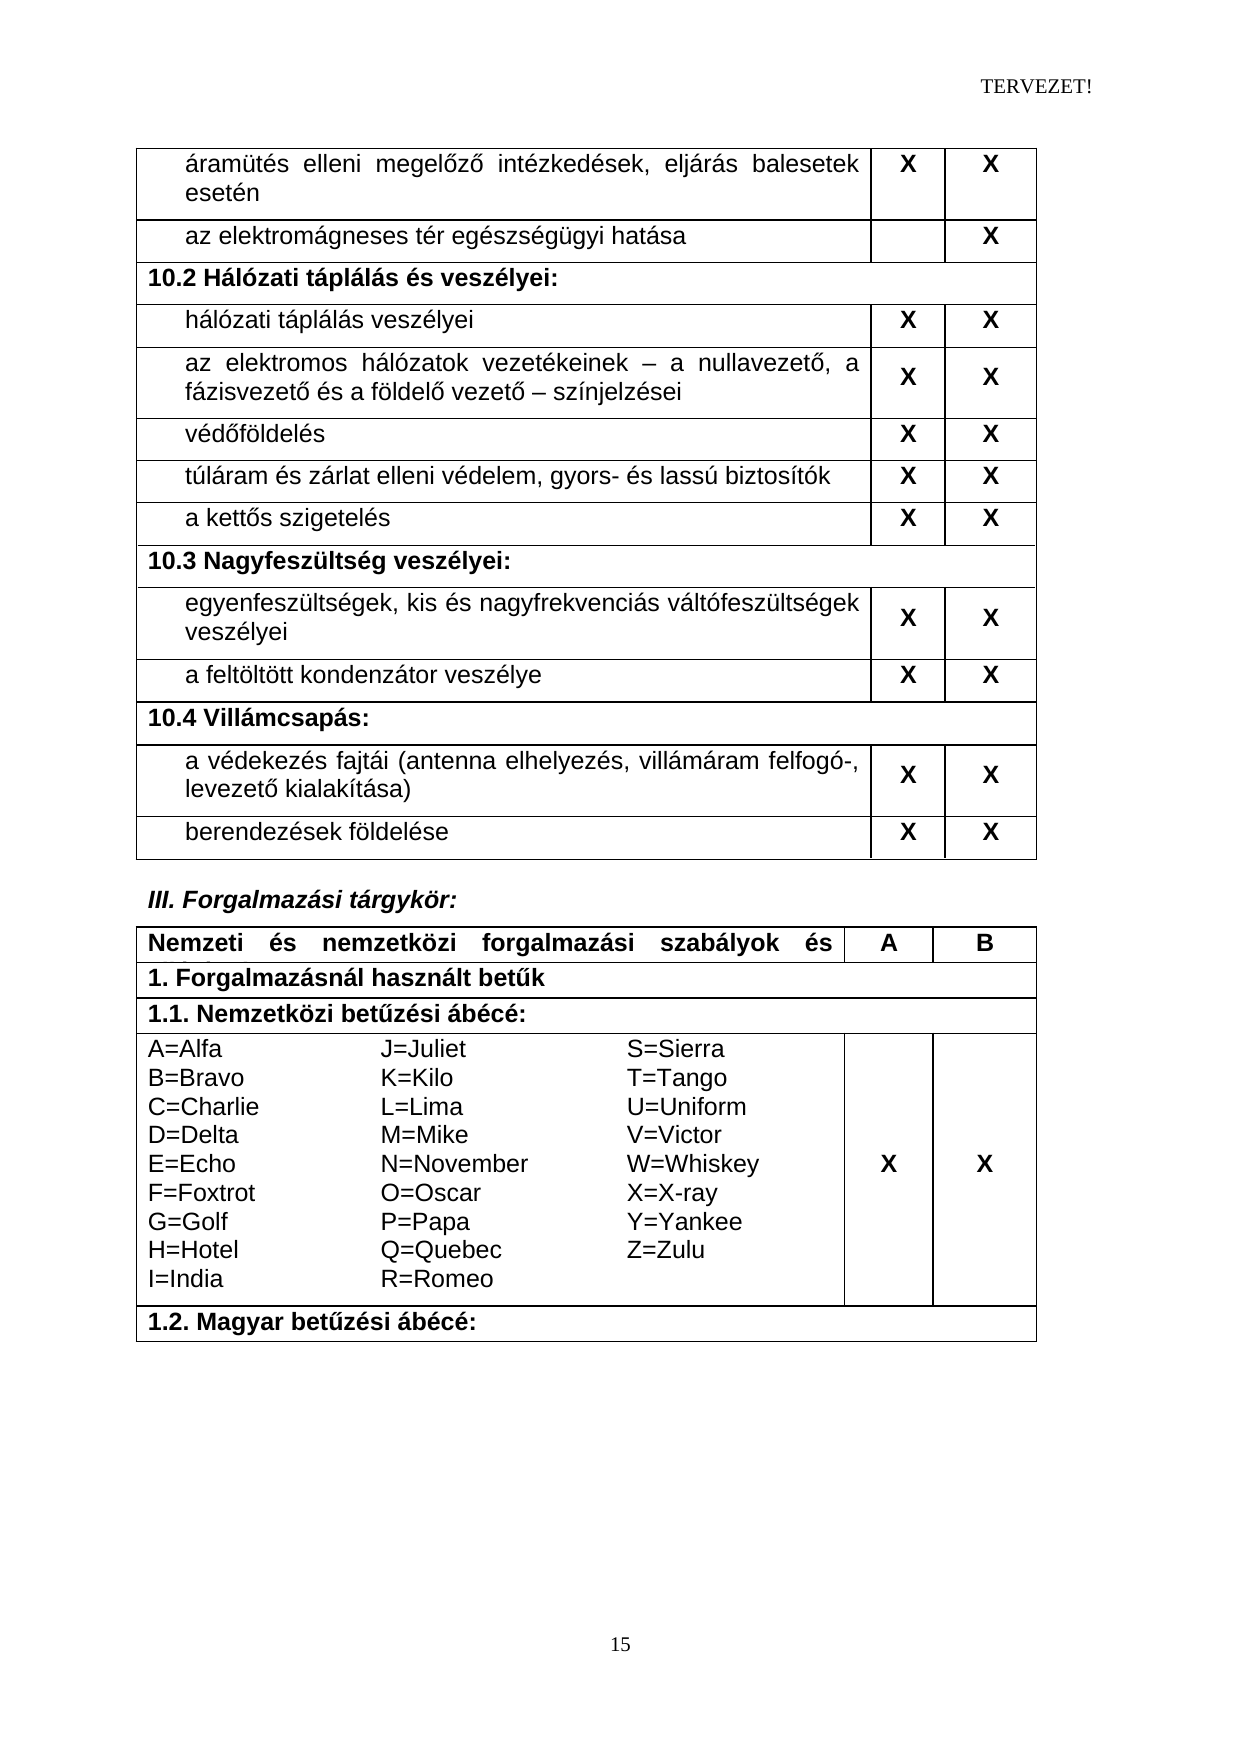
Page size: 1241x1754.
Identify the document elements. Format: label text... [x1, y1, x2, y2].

table_cell X [946, 221, 1036, 262]
table_cell 1.2. Magyar betűzési ábécé: [137, 1307, 1036, 1341]
table_cell berendezések földelése [137, 817, 870, 858]
table_cell X [872, 305, 944, 347]
table_cell X [872, 503, 944, 544]
table_cell A=Alfa B=Bravo C=Charlie D=Delta E=Echo F=Foxtrot G=Golf H=Hotel I=India [137, 1034, 369, 1305]
table_cell X [934, 1034, 1036, 1305]
table_cell a védekezés fajtái (antenna elhelyezés, villámáram felfogó-, levezető kialakítása) [137, 746, 870, 816]
table_cell az elektromos hálózatok vezetékeinek – a nullavezető, a fázisvezető és a földelő vezető – színjelzései [137, 348, 870, 418]
table_cell X [946, 419, 1036, 460]
table_cell X [872, 660, 944, 701]
table_cell egyenfeszültségek, kis és nagyfrekvenciás váltófeszültségek veszélyei [137, 588, 870, 658]
table_cell X [946, 149, 1036, 219]
table_cell X [946, 746, 1036, 816]
table_cell [872, 221, 944, 262]
table_cell X [946, 817, 1036, 858]
table_cell hálózati táplálás veszélyei [137, 305, 870, 347]
table_cell X [946, 348, 1036, 418]
table_cell X [872, 817, 944, 858]
table_cell X [872, 588, 944, 658]
table_cell áramütés elleni megelőző intézkedések, eljárás balesetek esetén [137, 149, 870, 219]
table_cell X [946, 587, 1036, 658]
table_header A [845, 928, 932, 962]
table_cell 10.2 Hálózati táplálás és veszélyei: [137, 263, 1036, 304]
table_cell X [872, 419, 944, 460]
table_cell védőföldelés [137, 419, 870, 460]
table_cell 1.1. Nemzetközi betűzési ábécé: [137, 999, 1036, 1032]
table_cell X [946, 305, 1036, 347]
table_cell az elektromágneses tér egészségügyi hatása [137, 221, 870, 262]
table_cell X [845, 1034, 932, 1305]
table_cell a feltöltött kondenzátor veszélye [137, 660, 870, 701]
table_cell 1. Forgalmazásnál használt betűk [137, 963, 1036, 997]
table_header B [934, 928, 1036, 962]
table_cell 10.4 Villámcsapás: [137, 703, 1036, 744]
table_cell J=Juliet K=Kilo L=Lima M=Mike N=November O=Oscar P=Papa Q=Quebec R=Romeo [369, 1034, 615, 1305]
table_cell a kettős szigetelés [137, 503, 870, 544]
table_cell X [946, 660, 1036, 701]
table_cell X [872, 746, 944, 816]
text III. Forgalmazási tárgykör: [148, 885, 1092, 914]
table_cell 10.3 Nagyfeszültség veszélyei: [137, 545, 1036, 587]
table_cell X [946, 503, 1036, 544]
table_cell X [872, 461, 944, 502]
table_cell túláram és zárlat elleni védelem, gyors- és lassú biztosítók [137, 461, 870, 502]
table_cell X [872, 149, 944, 219]
table_cell S=Sierra T=Tango U=Uniform V=Victor W=Whiskey X=X-ray Y=Yankee Z=Zulu [615, 1034, 844, 1305]
table_cell X [872, 348, 944, 418]
table_header Nemzeti és nemzetközi forgalmazási szabályok és eljárások [137, 928, 844, 962]
table_cell X [946, 461, 1036, 502]
